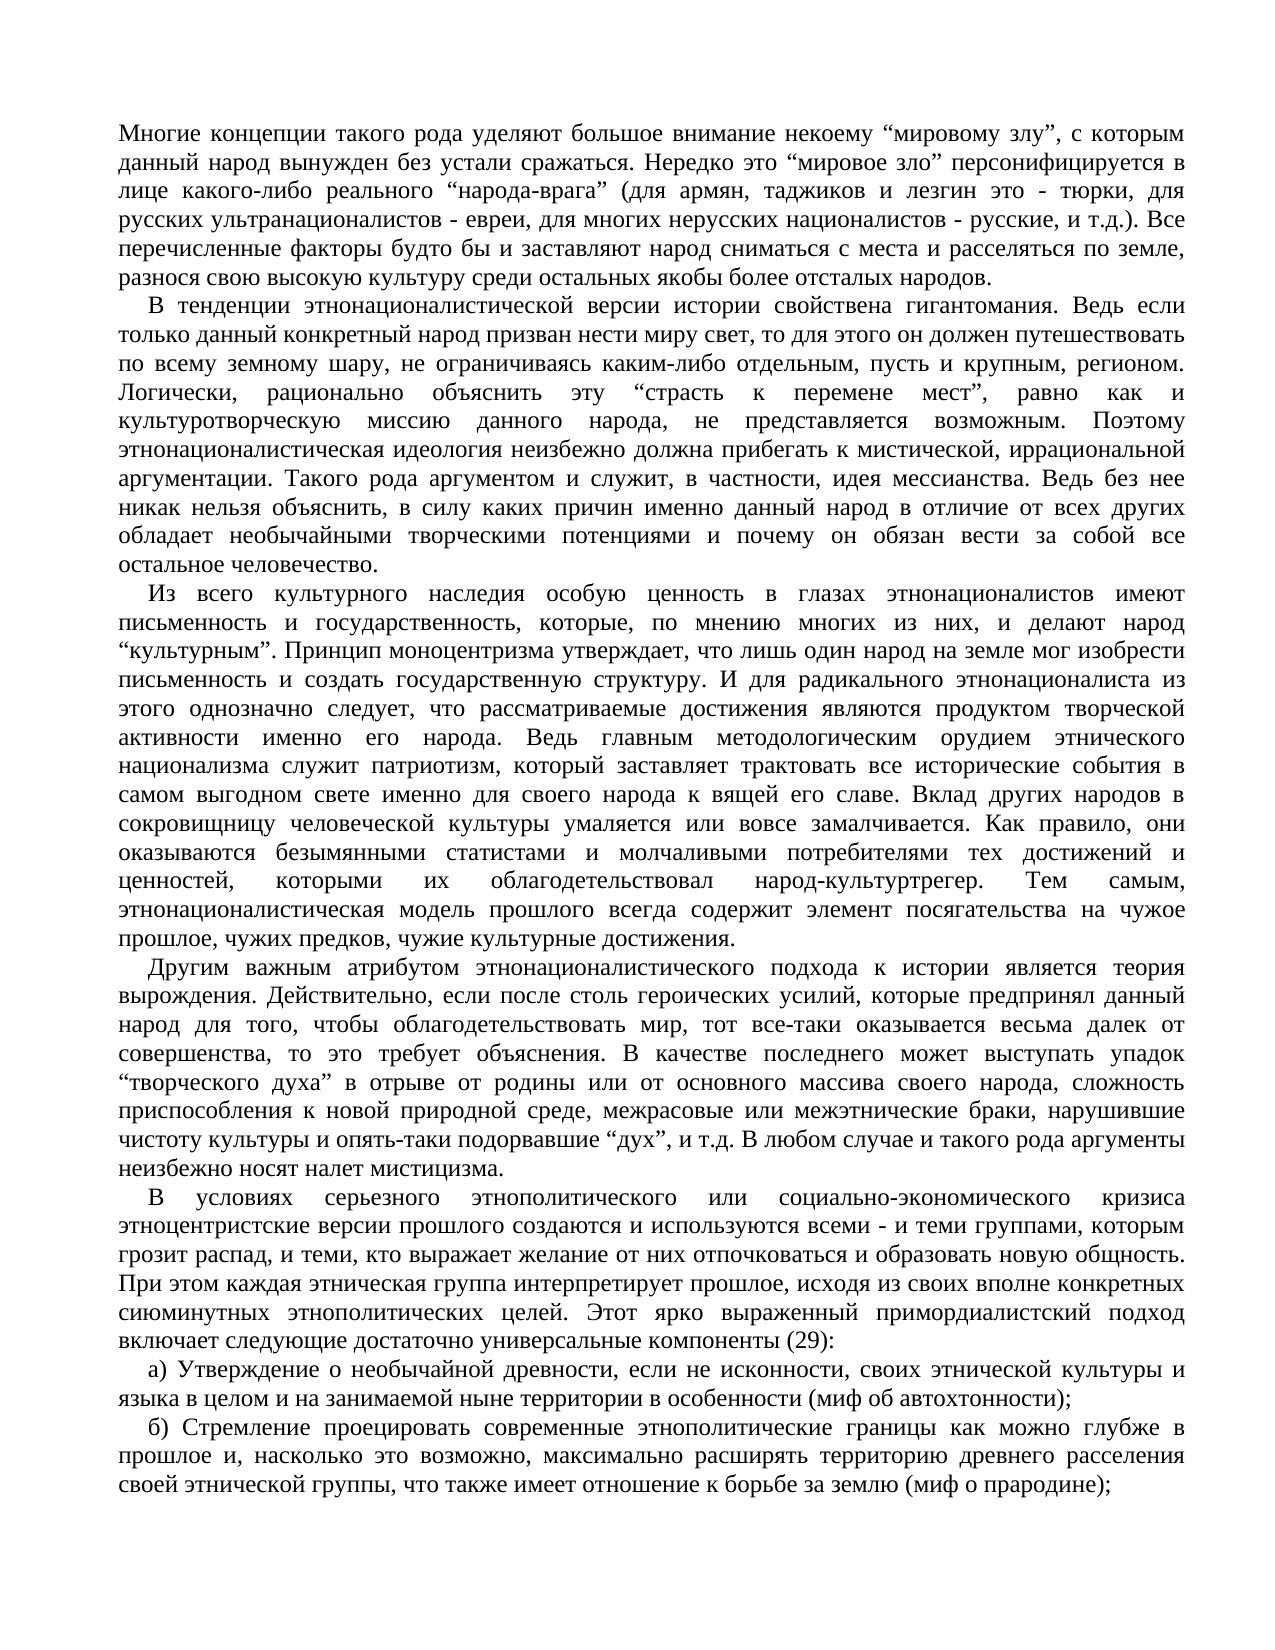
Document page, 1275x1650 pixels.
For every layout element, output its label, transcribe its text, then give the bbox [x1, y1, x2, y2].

text В тенденции этнонационалистической версии истории свойствена гигантомания. Ведь если только данный конкретный народ призван нести миру свет, то для этого он должен путешествовать по всему земному шару, не ограничиваясь каким-либо отдельным, пусть и крупным, регионом. Логически, рационально объяснить эту “страсть к перемене мест”, равно как и культуротворческую миссию данного народа, не представляется возможным. Поэтому этнонационалистическая идеология неизбежно должна прибегать к мистической, иррациональной аргументации. Такого рода аргументом и служит, в частности, идея мессианства. Ведь без нее никак нельзя объяснить, в силу каких причин именно данный народ в отличие от всех других обладает необычайными творческими потенциями и почему он обязан вести за собой все остальное человечество. [118, 291, 1186, 578]
text Другим важным атрибутом этнонационалистического подхода к истории является теория вырождения. Действительно, если после столь героических усилий, которые предпринял данный народ для того, чтобы облагодетельствовать мир, тот все-таки оказывается весьма далек от совершенства, то это требует объяснения. В качестве последнего может выступать упадок “творческого духа” в отрыве от родины или от основного массива своего народа, сложность приспособления к новой природной среде, межрасовые или межэтнические браки, нарушившие чистоту культуры и опять-таки подорвавшие “дух”, и т.д. В любом случае и такого рода аргументы неизбежно носят налет мистицизма. [118, 952, 1186, 1182]
text Из всего культурного наследия особую ценность в глазах этнонационалистов имеют письменность и государственность, которые, по мнению многих из них, и делают народ “культурным”. Принцип моноцентризма утверждает, что лишь один народ на земле мог изобрести письменность и создать государственную структуру. И для радикального этнонационалиста из этого однозначно следует, что рассматриваемые достижения являются продуктом творческой активности именно его народа. Ведь главным методологическим орудием этнического национализма служит патриотизм, который заставляет трактовать все исторические события в самом выгодном свете именно для своего народа к вящей его славе. Вклад других народов в сокровищницу человеческой культуры умаляется или вовсе замалчивается. Как правило, они оказываются безымянными статистами и молчаливыми потребителями тех достижений и ценностей, которыми их облагодетельствовал народ-культуртрегер. Тем самым, этнонационалистическая модель прошлого всегда содержит элемент посягательства на чужое прошлое, чужих предков, чужие культурные достижения. [118, 578, 1186, 952]
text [118, 118, 1186, 291]
text б) Стремление проецировать современные этнополитические границы как можно глубже в прошлое и, насколько это возможно, максимально расширять территорию древнего расселения своей этнической группы, что также имеет отношение к борьбе за землю (миф о прародине); [118, 1412, 1186, 1498]
text а) Утверждение о необычайной древности, если не исконности, своих этнической культуры и языка в целом и на занимаемой ныне территории в особенности (миф об автохтонности); [118, 1354, 1186, 1412]
text В условиях серьезного этнополитического или социально-экономического кризиса этноцентристские версии прошлого создаются и используются всеми - и теми группами, которым грозит распад, и теми, кто выражает желание от них отпочковаться и образовать новую общность. При этом каждая этническая группа интерпретирует прошлое, исходя из своих вполне конкретных сиюминутных этнополитических целей. Этот ярко выраженный примордиалистский подход включает следующие достаточно универсальные компоненты (29): [118, 1182, 1186, 1354]
